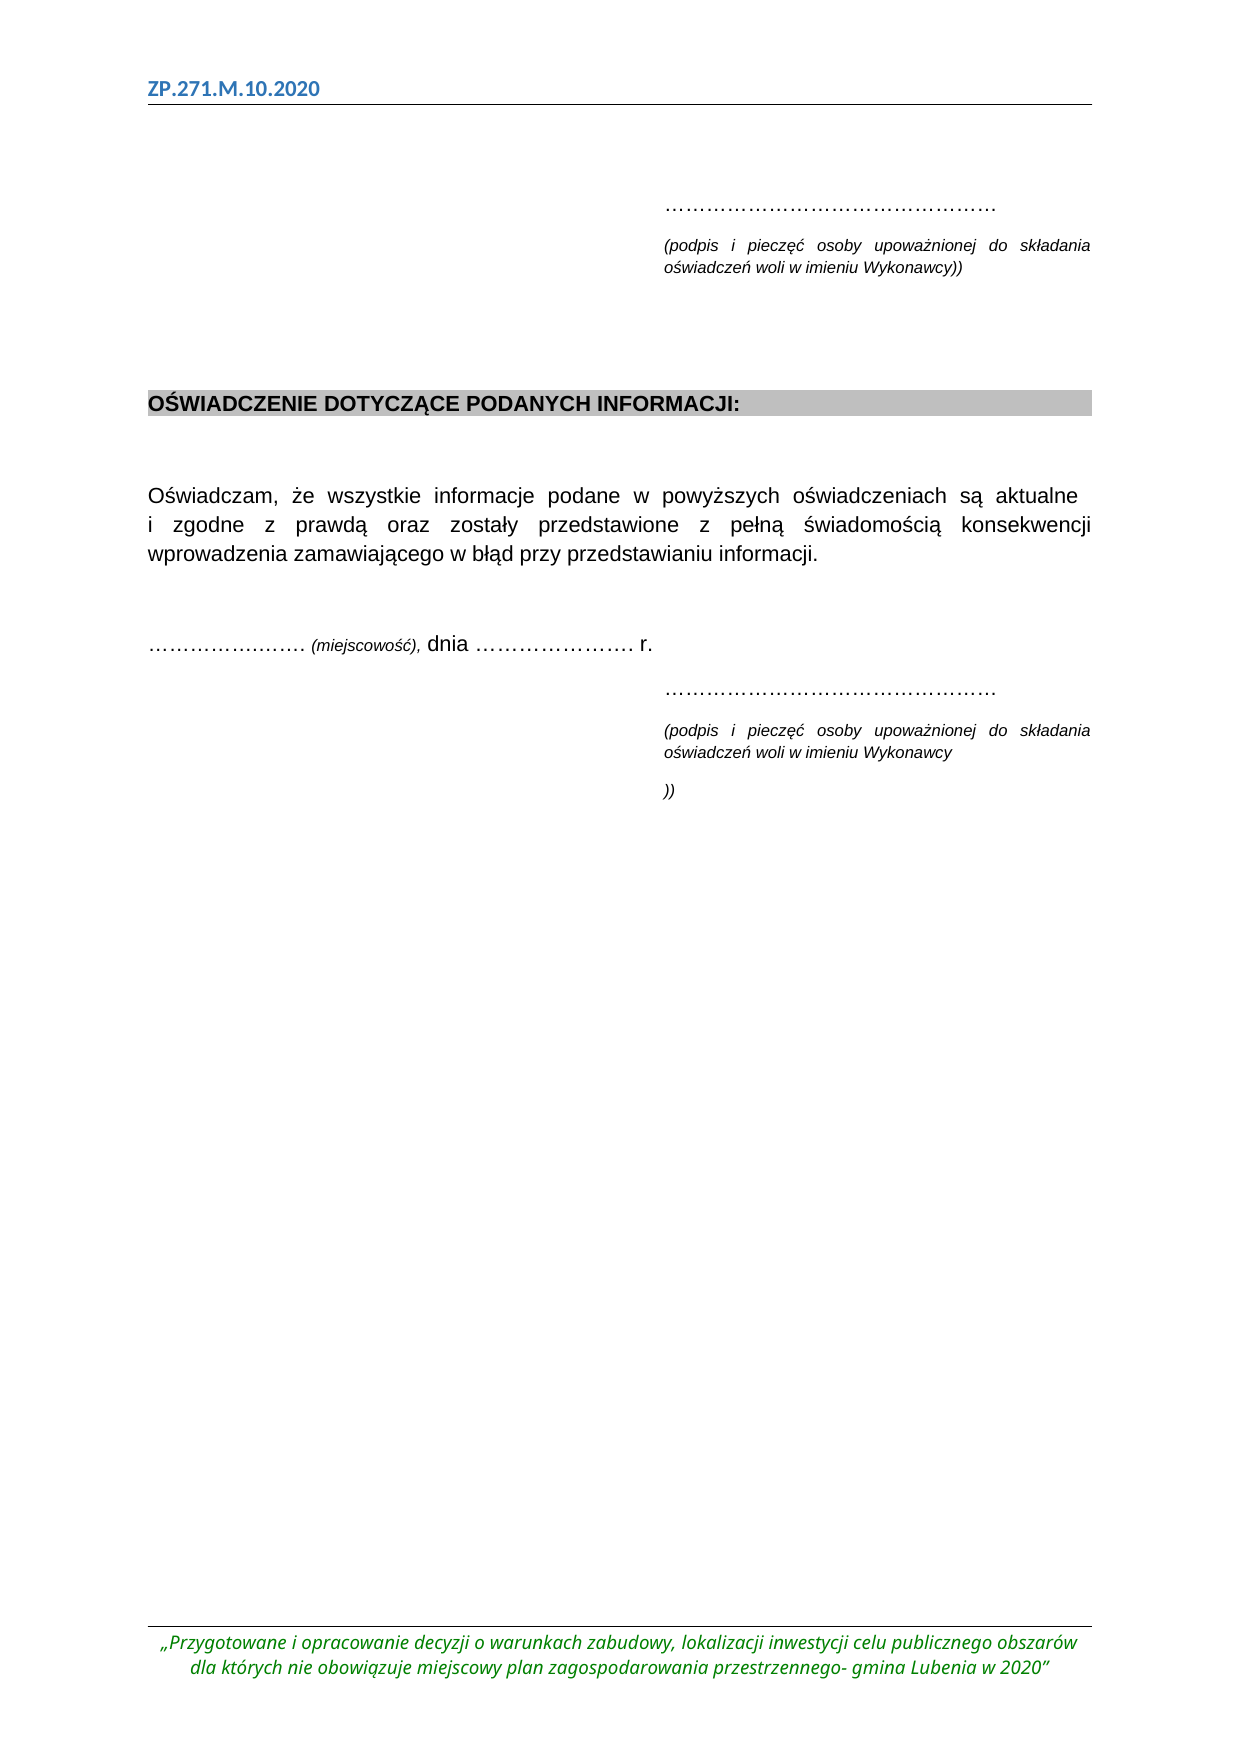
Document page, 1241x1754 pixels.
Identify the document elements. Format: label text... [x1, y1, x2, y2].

text (podpis i pieczęć osoby upoważnionej do składania oświadczeń woli w imieniu Wykonawcy [664, 720, 1092, 762]
text ………………………………………… [148, 676, 1092, 700]
text OŚWIADCZENIE DOTYCZĄCE PODANYCH INFORMACJI: [148, 390, 1092, 416]
text …………….……. (miejscowość), dnia …………………. r. [148, 631, 1092, 656]
text Oświadczam, że wszystkie informacje podane w powyższych oświadczeniach są aktualne i zgodne z prawdą oraz zostały przedstawione z pełną świadomością konsekwencji wprowadzenia zamawiającego w błąd przy przedstawianiu informacji. [148, 483, 1092, 566]
text )) [664, 781, 1092, 800]
text ………………………………………… [148, 192, 1092, 216]
text (podpis i pieczęć osoby upoważnionej do składania oświadczeń woli w imieniu Wykonawcy)) [664, 236, 1092, 277]
